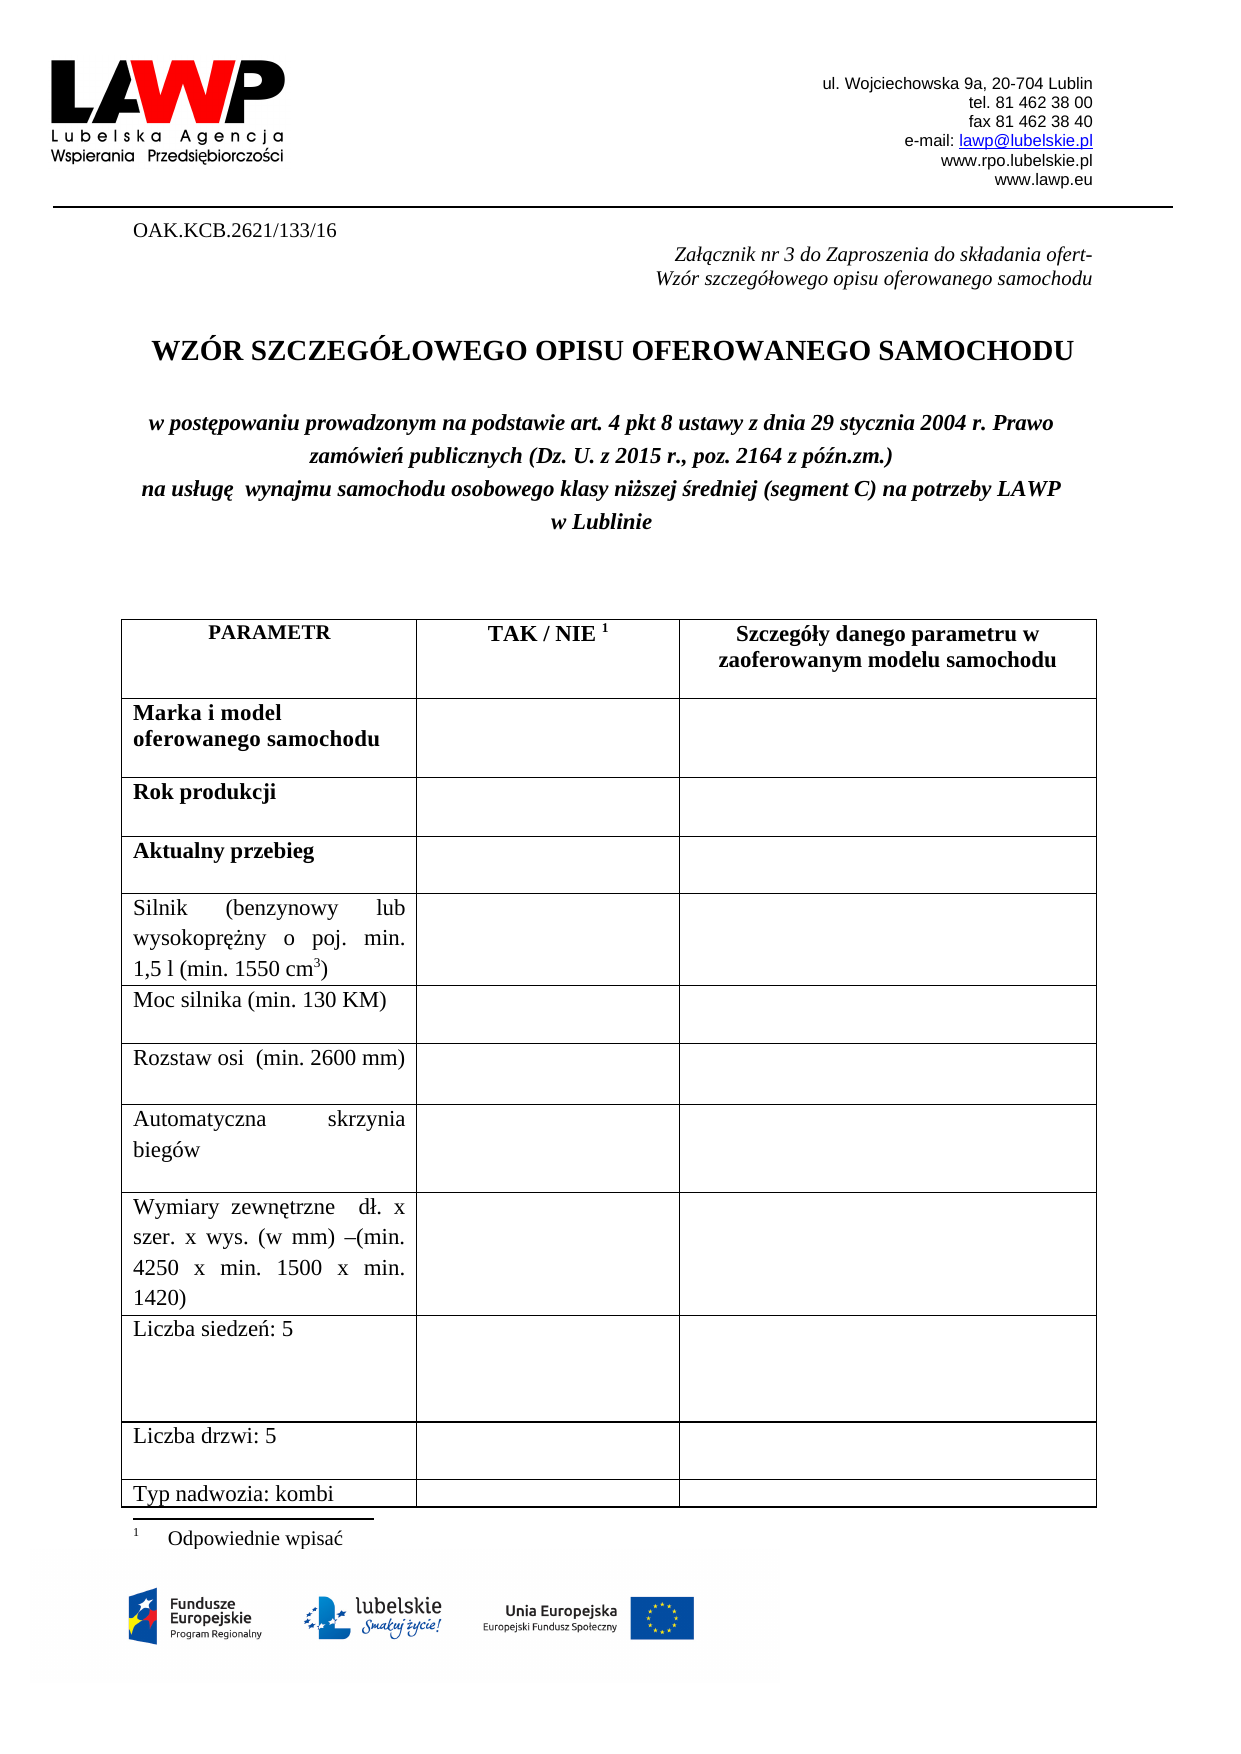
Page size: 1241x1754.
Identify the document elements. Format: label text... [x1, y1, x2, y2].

table_cell [680, 699, 1096, 777]
text WZÓR SZCZEGÓŁOWEGO OPISU OFEROWANEGO SAMOCHODU [133, 333, 1093, 366]
table_cell [680, 837, 1096, 893]
table_cell [680, 1044, 1096, 1104]
table_cell [680, 1105, 1096, 1192]
text Załącznik nr 3 do Zaproszenia do składania ofert- [133, 242, 1093, 266]
table_header Szczegóły danego parametru w zaoferowanym modelu samochodu [680, 620, 1096, 698]
table_cell [417, 1044, 679, 1104]
table_cell Automatyczna skrzynia biegów [122, 1105, 416, 1192]
table_cell Rok produkcji [122, 778, 416, 836]
table_header TAK / NIE [417, 620, 679, 698]
table_cell [417, 1193, 679, 1314]
table_cell Marka i model oferowanego samochodu [122, 699, 416, 777]
table_cell Silnik (benzynowy lub wysokoprężny o poj. min. 1,5 l (min. 1550 cm3) [122, 894, 416, 985]
text w postępowaniu prowadzonym na podstawie art. 4 pkt 8 ustawy z dnia 29 stycznia 2004 r. Prawo zamówień publicznych (Dz. U. z 2015 r., poz. 2164 z późn.zm.) [134, 404, 1069, 470]
table_cell [417, 1423, 679, 1479]
picture [47, 55, 292, 169]
table_cell [680, 986, 1096, 1043]
table_cell Aktualny przebieg [122, 837, 416, 893]
table_cell [417, 1105, 679, 1192]
table_cell [417, 1316, 679, 1421]
table_cell [417, 1480, 679, 1506]
table_cell [680, 1480, 1096, 1506]
table_cell Typ nadwozia: kombi [122, 1480, 416, 1506]
table_cell Wymiary zewnętrzne dł. x szer. x wys. (w mm) –(min. 4250 x min. 1500 x min. 1420) [122, 1193, 416, 1314]
table_cell [417, 778, 679, 836]
text Wzór szczegółowego opisu oferowanego samochodu [133, 266, 1093, 290]
table_cell [417, 986, 679, 1043]
table_cell Liczba siedzeń: 5 [122, 1316, 416, 1421]
table_cell [417, 894, 679, 985]
table_cell Rozstaw osi (min. 2600 mm) [122, 1044, 416, 1104]
table_cell [417, 699, 679, 777]
table_cell [680, 1193, 1096, 1314]
table_cell [680, 894, 1096, 985]
text na usługę wynajmu samochodu osobowego klasy niższej średniej (segment C) na potrzeby LAWP w Lublinie [134, 470, 1069, 536]
table_cell [680, 1316, 1096, 1421]
table_cell Liczba drzwi: 5 [122, 1423, 416, 1479]
picture [29, 1549, 781, 1683]
table_cell [680, 778, 1096, 836]
table_cell Moc silnika (min. 130 KM) [122, 986, 416, 1043]
text OAK.KCB.2621/133/16 [133, 217, 1093, 242]
table_cell [417, 837, 679, 893]
table_cell [680, 1423, 1096, 1479]
table_header PARAMETR [122, 620, 416, 698]
